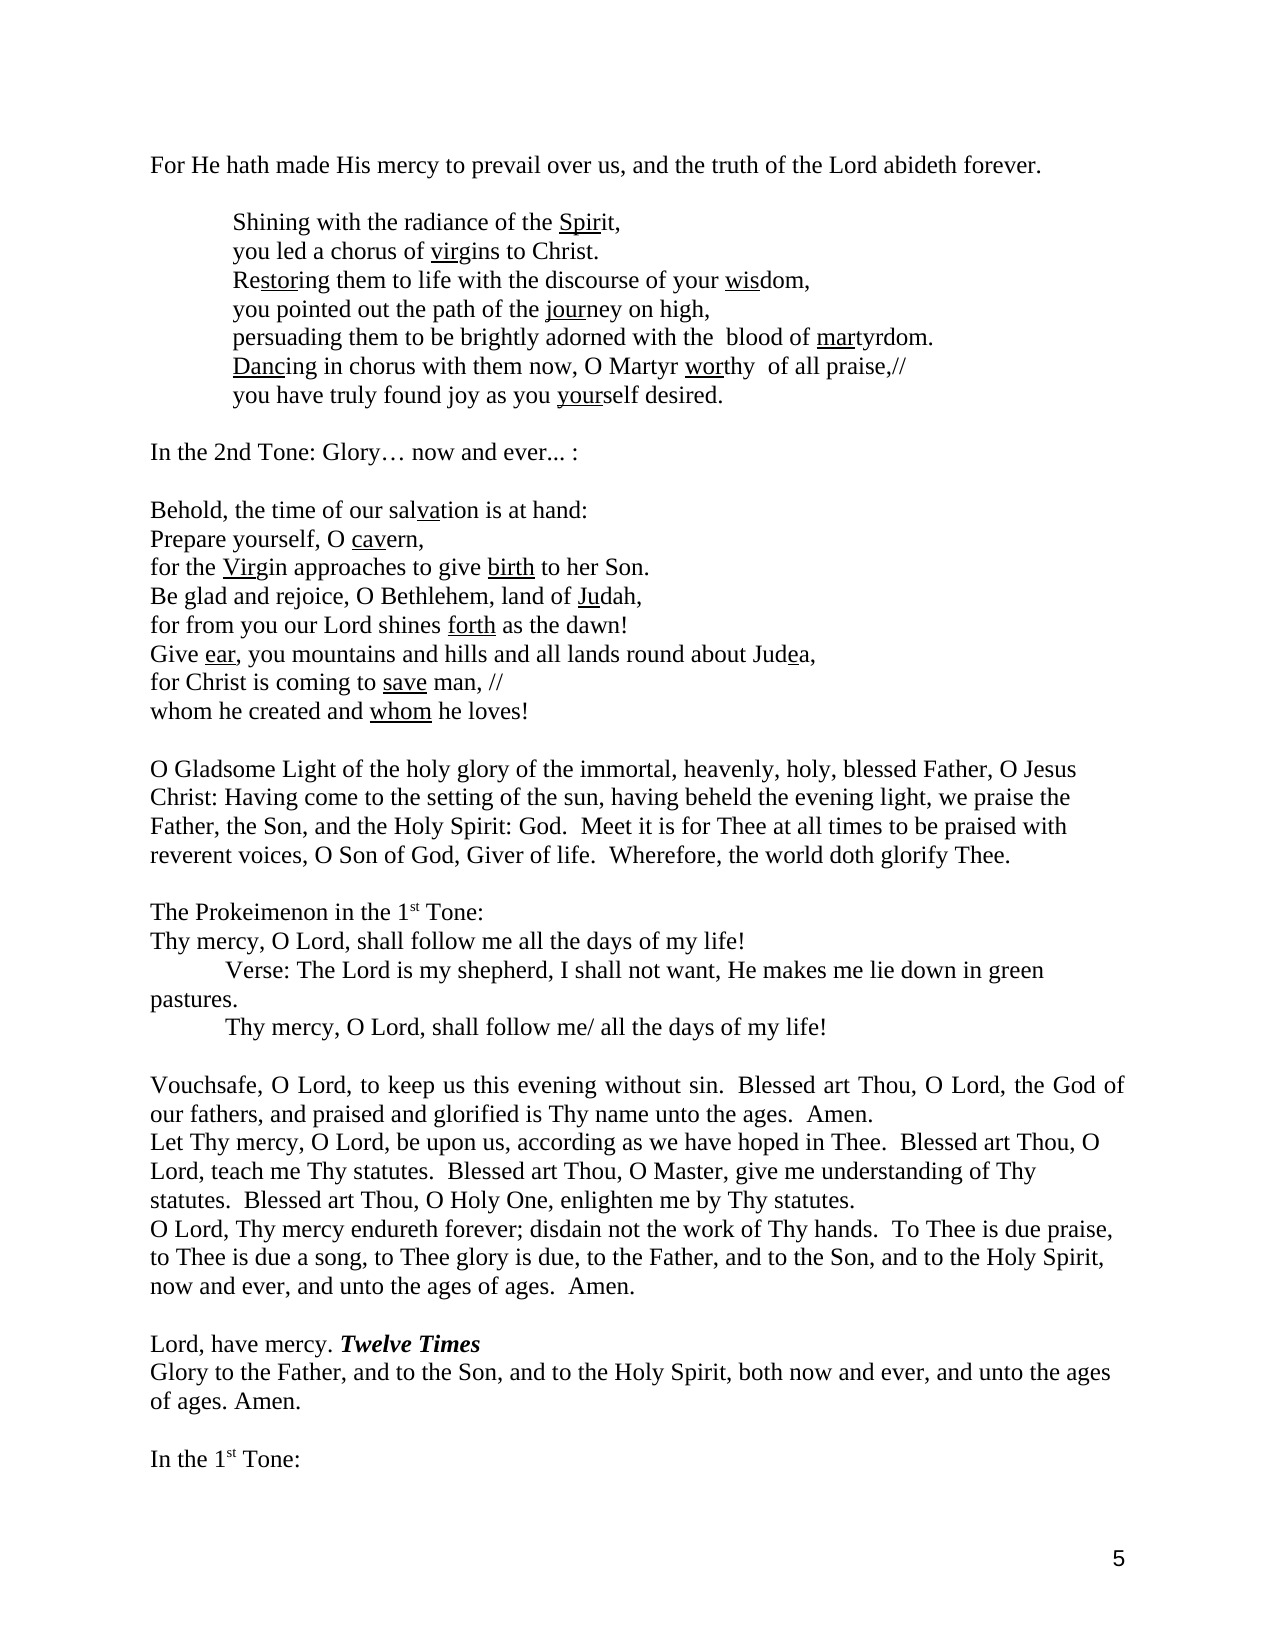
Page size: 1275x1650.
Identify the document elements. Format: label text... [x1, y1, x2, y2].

text The Prokeimenon in the 1st Tone: [150, 897, 1125, 926]
text Be glad and rejoice, O Bethlehem, land of Judah, [150, 581, 1125, 610]
text O Gladsome Light of the holy glory of the immortal, heavenly, holy, blessed Father, O Jesus Christ: Having come to the setting of the sun, having beheld the evening light, we praise the Father, the Son, and the Holy Spirit: God. Meet it is for Thee at all times to be praised with reverent voices, O Son of God, Giver of life. Wherefore, the world doth glorify Thee. [150, 754, 1125, 869]
text persuading them to be brightly adorned with the blood of martyrdom. [232, 322, 1125, 351]
text Behold, the time of our salvation is at hand: [150, 495, 1125, 524]
text Give ear, you mountains and hills and all lands round about Judea, [150, 639, 1125, 667]
text whom he created and whom he loves! [150, 696, 1125, 725]
text Thy mercy, O Lord, shall follow me all the days of my life! [150, 926, 1125, 955]
text Restoring them to life with the discourse of your wisdom, [232, 265, 1125, 294]
text For He hath made His mercy to prevail over us, and the truth of the Lord abideth forever. [150, 150, 1125, 179]
text for Christ is coming to save man, // [150, 667, 1125, 696]
text you led a chorus of virgins to Christ. [232, 236, 1125, 265]
text Shining with the radiance of the Spirit, [232, 207, 1125, 236]
text for from you our Lord shines forth as the dawn! [150, 610, 1125, 639]
text you have truly found joy as you yourself desired. [232, 380, 1125, 409]
text Verse: The Lord is my shepherd, I shall not want, He makes me lie down in green pastures. [150, 955, 1125, 1012]
text for the Virgin approaches to give birth to her Son. [150, 552, 1125, 581]
text Dancing in chorus with them now, O Martyr worthy of all praise,// [232, 351, 1125, 380]
text Glory to the Father, and to the Son, and to the Holy Spirit, both now and ever, and unto the ages of ages. Amen. [150, 1357, 1125, 1415]
text Thy mercy, O Lord, shall follow me/ all the days of my life! [150, 1012, 1125, 1041]
text Prepare yourself, O cavern, [150, 524, 1125, 552]
text Vouchsafe, O Lord, to keep us this evening without sin. Blessed art Thou, O Lord, the God of our fathers, and praised and glorified is Thy name unto the ages. Amen. [150, 1070, 1125, 1127]
text O Lord, Thy mercy endureth forever; disdain not the work of Thy hands. To Thee is due praise, to Thee is due a song, to Thee glory is due, to the Father, and to the Son, and to the Holy Spirit, now and ever, and unto the ages of ages. Amen. [150, 1214, 1125, 1300]
text you pointed out the path of the journey on high, [232, 294, 1125, 322]
text In the 1st Tone: [150, 1444, 1125, 1472]
text In the 2nd Tone: Glory… now and ever... : [150, 437, 1125, 466]
text Let Thy mercy, O Lord, be upon us, according as we have hoped in Thee. Blessed art Thou, O Lord, teach me Thy statutes. Blessed art Thou, O Master, give me understanding of Thy statutes. Blessed art Thou, O Holy One, enlighten me by Thy statutes. [150, 1127, 1125, 1214]
text Lord, have mercy. Twelve Times [150, 1329, 1125, 1357]
